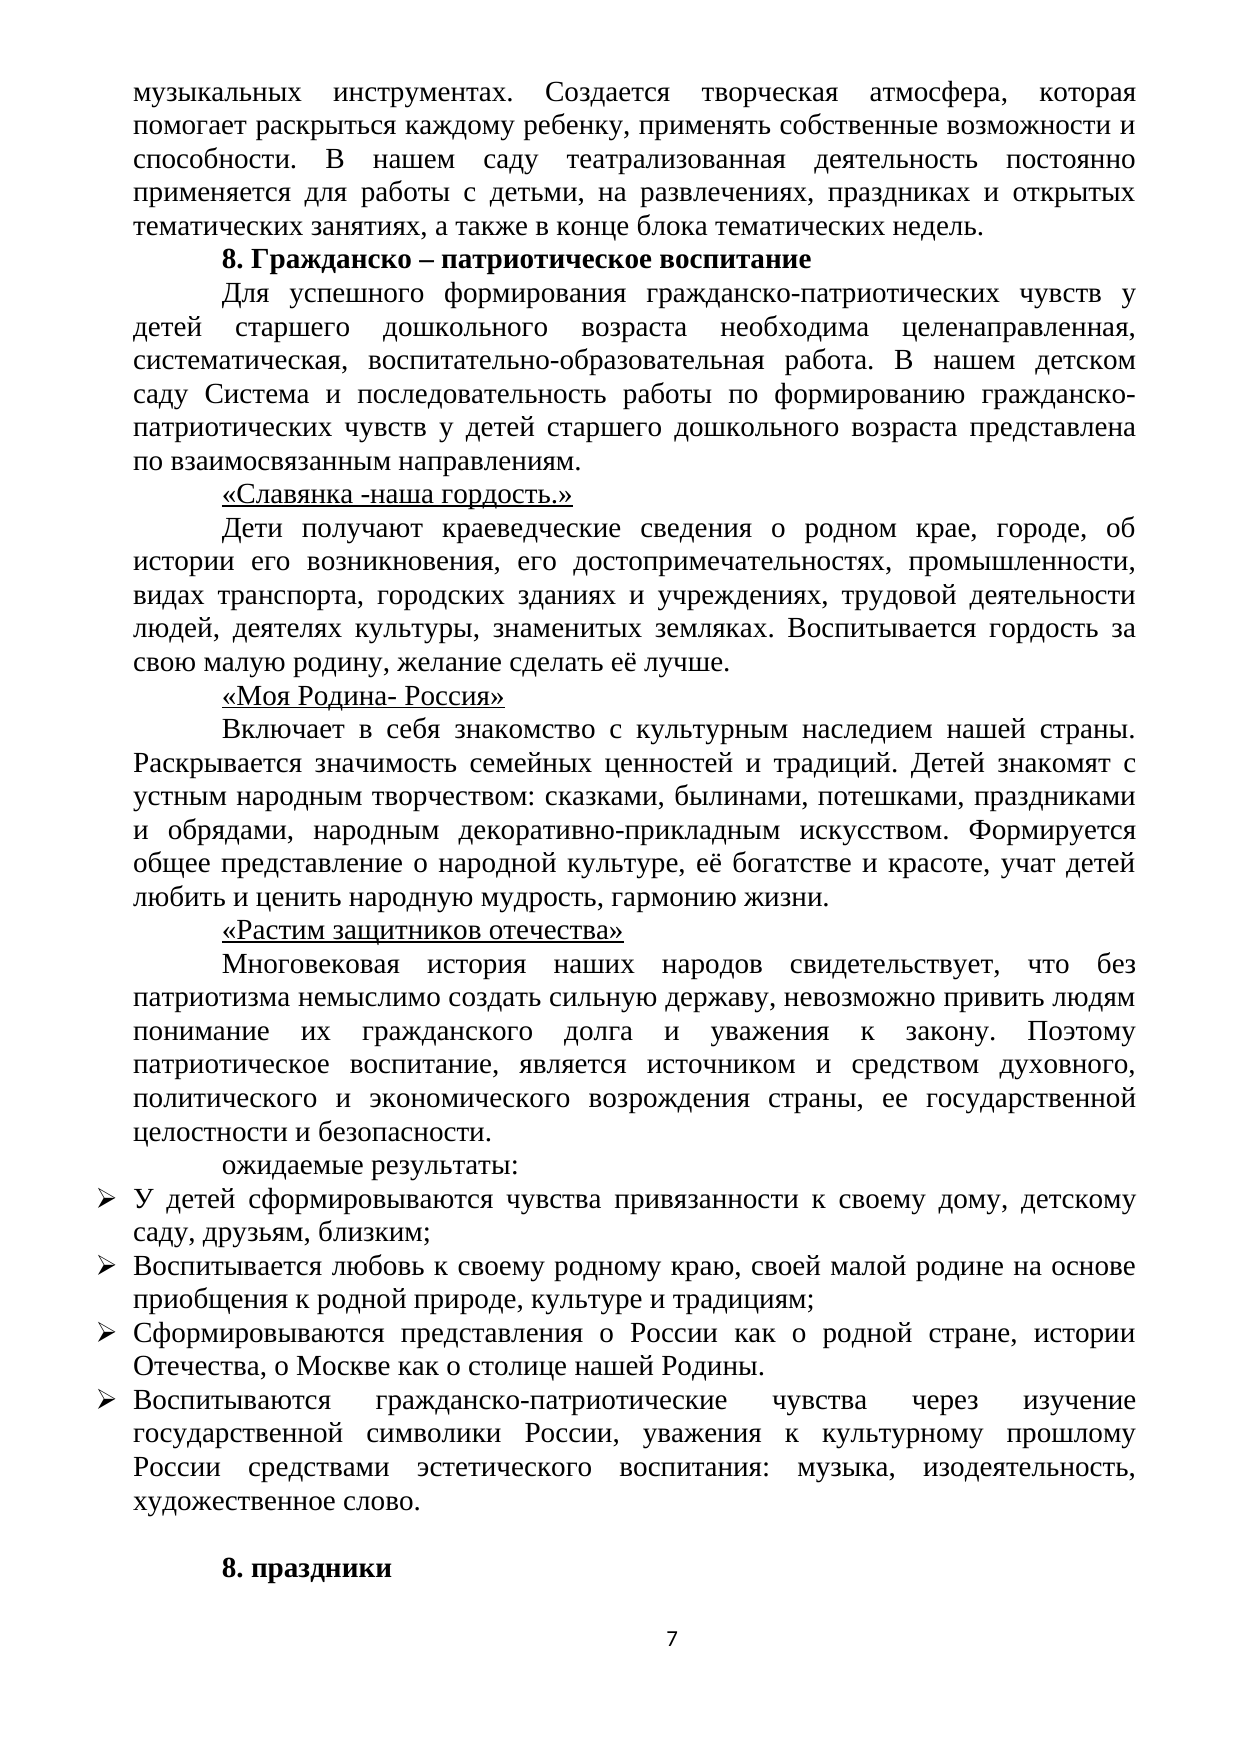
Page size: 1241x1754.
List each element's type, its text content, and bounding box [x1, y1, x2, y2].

list У детей сформировываются чувства привязанности к своему дому, детскому саду, друзьям, близким; [95, 1181, 1137, 1248]
list Воспитывается любовь к своему родному краю, своей малой родине на основе приобщения к родной природе, культуре и традициям; [95, 1248, 1137, 1315]
text Для успешного формирования гражданско-патриотических чувств у детей старшего дошкольного возраста необходима целенаправленная, систематическая, воспитательно-образовательная работа. В нашем детском саду Система и последовательность работы по формированию гражданско-патриотических чувств у детей старшего дошкольного возраста представлена по взаимосвязанным направлениям. [133, 275, 1137, 476]
text «Растим защитников отечества» [133, 912, 1137, 946]
text 8. праздники [133, 1550, 1137, 1583]
text Включает в себя знакомство с культурным наследием нашей страны. Раскрывается значимость семейных ценностей и традиций. Детей знакомят с устным народным творчеством: сказками, былинами, потешками, праздниками и обрядами, народным декоративно-прикладным искусством. Формируется общее представление о народной культуре, её богатстве и красоте, учат детей любить и ценить народную мудрость, гармонию жизни. [133, 711, 1137, 912]
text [133, 74, 1137, 242]
text ожидаемые результаты: [133, 1147, 1137, 1181]
list Сформировываются представления о России как о родной стране, истории Отечества, о Москве как о столице нашей Родины. [95, 1315, 1137, 1382]
text Дети получают краеведческие сведения о родном крае, городе, об истории его возникновения, его достопримечательностях, промышленности, видах транспорта, городских зданиях и учреждениях, трудовой деятельности людей, деятелях культуры, знаменитых земляках. Воспитывается гордость за свою малую родину, желание сделать её лучше. [133, 510, 1137, 678]
text Многовековая история наших народов свидетельствует, что без патриотизма немыслимо создать сильную державу, невозможно привить людям понимание их гражданского долга и уважения к закону. Поэтому патриотическое воспитание, является источником и средством духовного, политического и экономического возрождения страны, ее государственной целостности и безопасности. [133, 946, 1137, 1147]
text «Моя Родина- Россия» [133, 678, 1137, 711]
text «Славянка -наша гордость.» [133, 476, 1137, 510]
text 8. Гражданско – патриотическое воспитание [133, 242, 1137, 275]
list Воспитываются гражданско-патриотические чувства через изучение государственной символики России, уважения к культурному прошлому России средствами эстетического воспитания: музыка, изодеятельность, художественное слово. [95, 1382, 1137, 1516]
